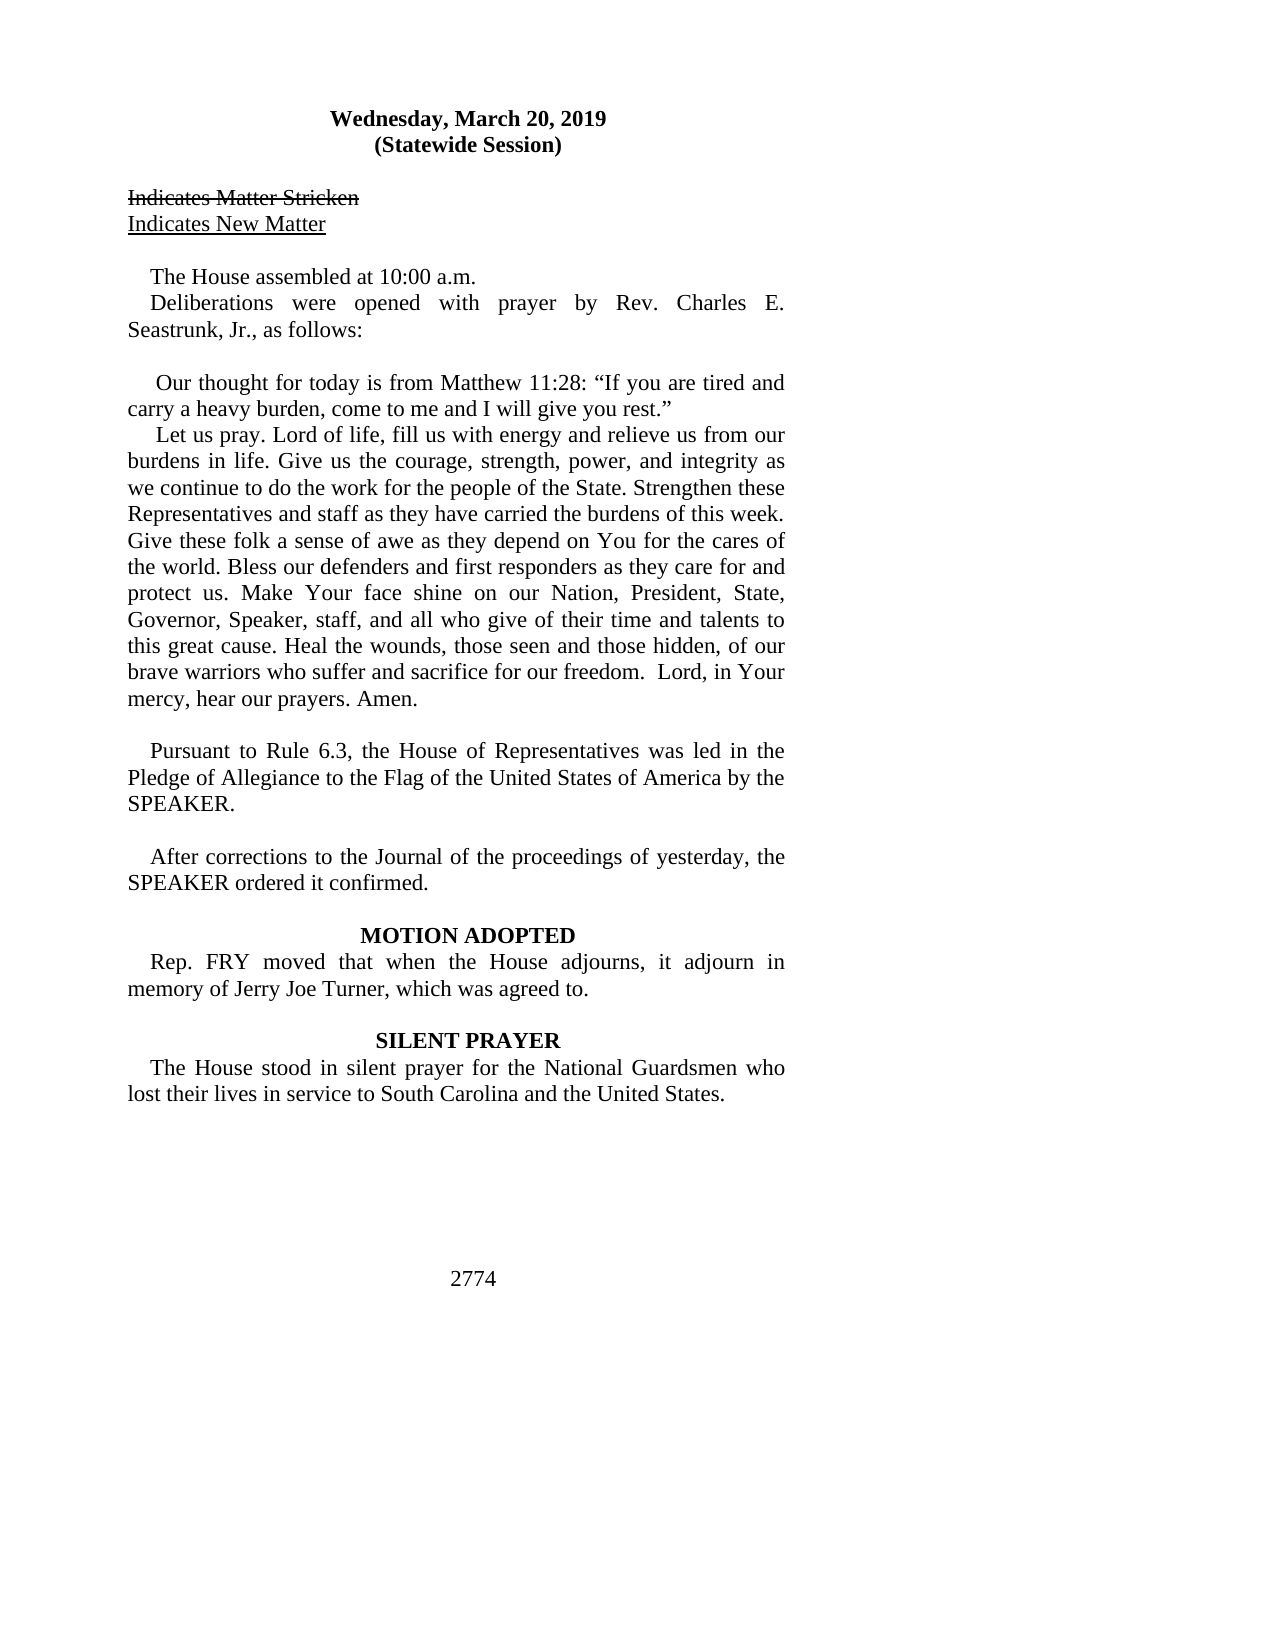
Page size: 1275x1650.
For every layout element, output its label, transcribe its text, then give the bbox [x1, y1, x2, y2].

text Indicates New Matter [127, 210, 786, 237]
text Pursuant to Rule 6.3, the House of Representatives was led in the Pledge of Allegiance to the Flag of the United States of America by the SPEAKER. [127, 737, 786, 817]
text SILENT PRAYER [127, 1027, 786, 1054]
text MOTION ADOPTED [127, 922, 786, 948]
text Deliberations were opened with prayer by Rev. Charles E. Seastrunk, Jr., as follows: [127, 289, 786, 342]
text The House assembled at 10:00 a.m. [127, 263, 786, 289]
text Indicates Matter Stricken [127, 184, 786, 210]
text Our thought for today is from Matthew 11:28: “If you are tired and carry a heavy burden, come to me and I will give you rest.” [127, 368, 786, 421]
text After corrections to the Journal of the proceedings of yesterday, the SPEAKER ordered it confirmed. [127, 843, 786, 896]
text The House stood in silent prayer for the National Guardsmen who lost their lives in service to South Carolina and the United States. [127, 1054, 786, 1106]
text Let us pray. Lord of life, fill us with energy and relieve us from our burdens in life. Give us the courage, strength, power, and integrity as we continue to do the work for the people of the State. Strengthen these Representatives and staff as they have carried the burdens of this week. Give these folk a sense of awe as they depend on You for the cares of the world. Bless our defenders and first responders as they care for and protect us. Make Your face shine on our Nation, President, State, Governor, Speaker, staff, and all who give of their time and talents to this great cause. Heal the wounds, those seen and those hidden, of our brave warriors who suffer and sacrifice for our freedom. Lord, in Your mercy, hear our prayers. Amen. [127, 421, 786, 711]
text Rep. FRY moved that when the House adjourns, it adjourn in memory of Jerry Joe Turner, which was agreed to. [127, 948, 786, 1001]
